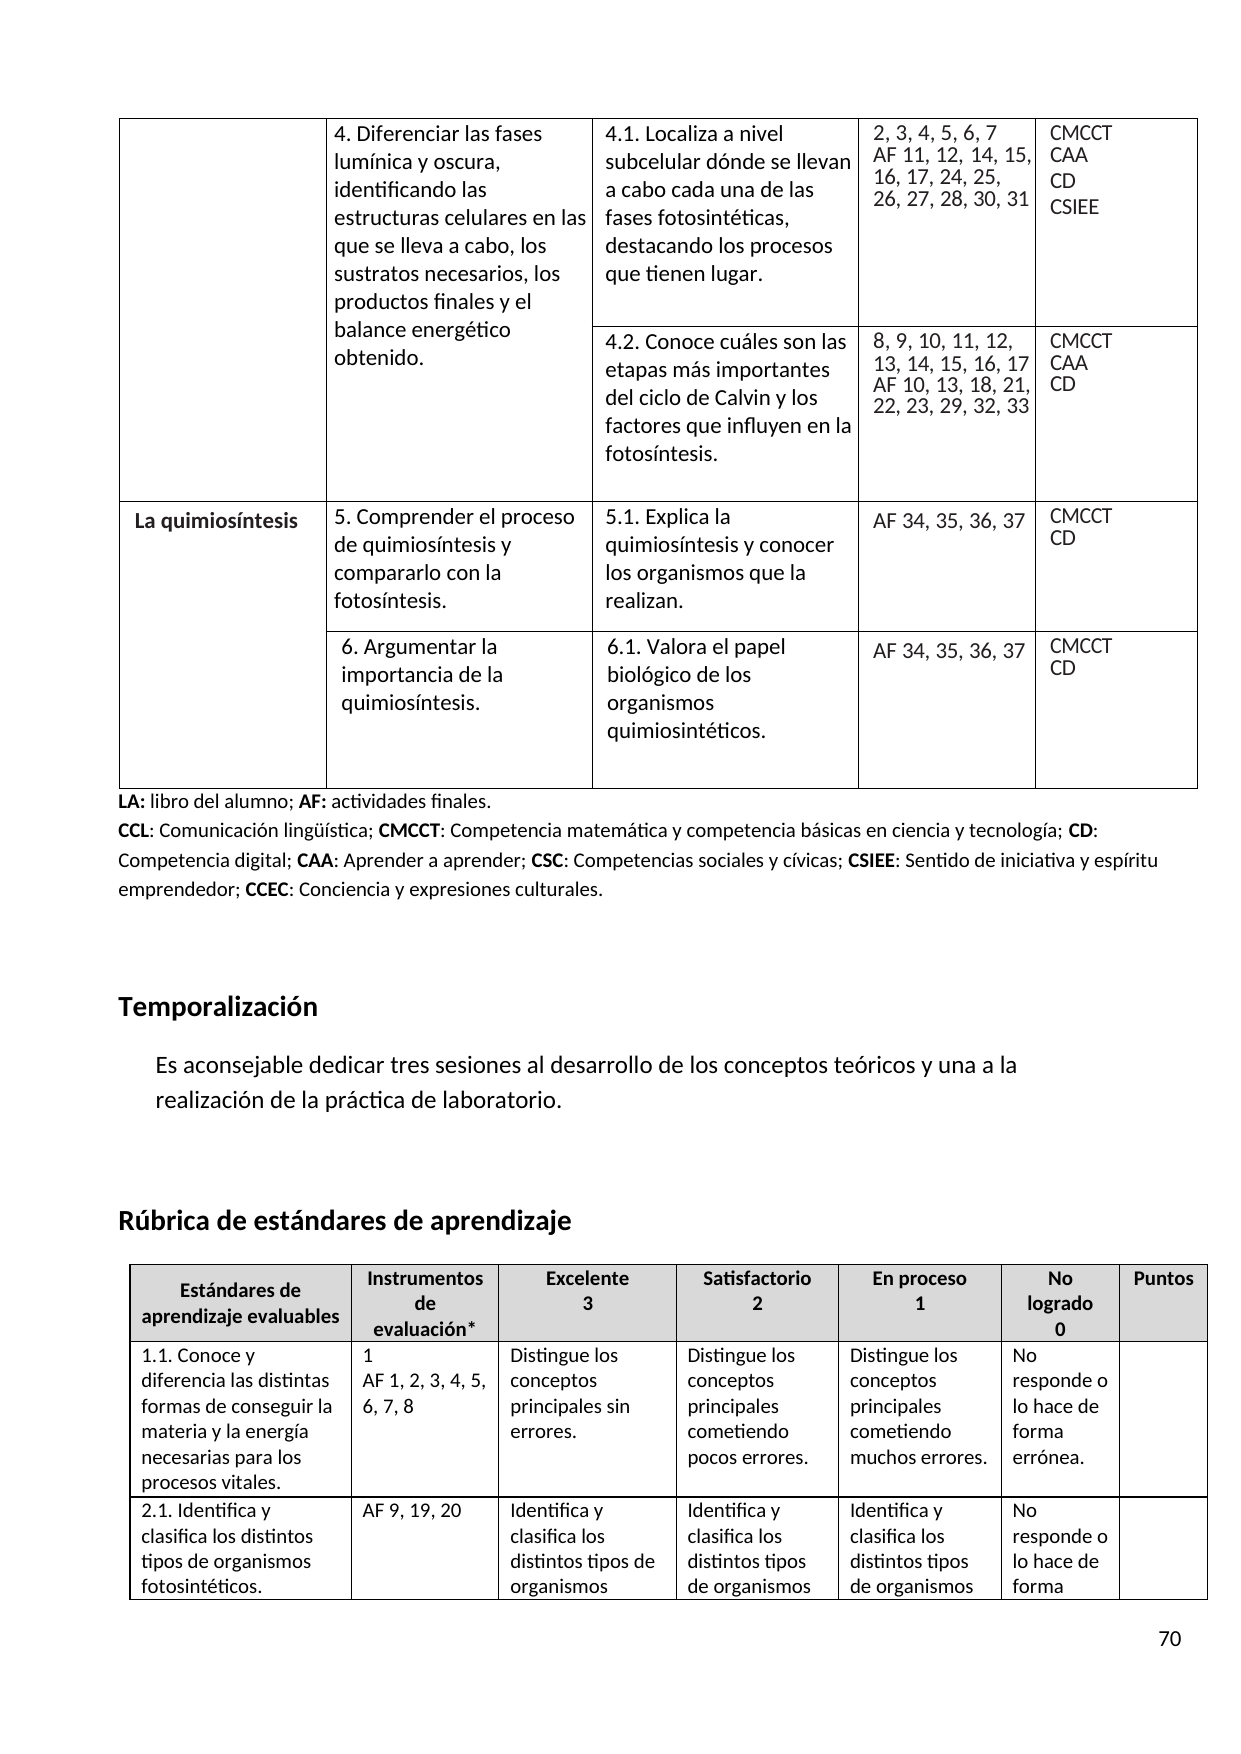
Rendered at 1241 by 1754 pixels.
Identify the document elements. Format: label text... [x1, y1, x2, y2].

table_cell [1120, 1498, 1207, 1599]
table_cell 4.2. Conoce cuáles son las etapas más importantes del ciclo de Calvin y los factores que influyen en la fotosíntesis. [593, 327, 858, 501]
table_cell 5. Comprender el proceso de quimiosíntesis y compararlo con la fotosíntesis. [327, 502, 592, 631]
text LA: libro del alumno; AF: actividades finales. [118, 788, 1181, 814]
table_cell AF 34, 35, 36, 37 [859, 502, 1035, 631]
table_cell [839, 1498, 1001, 1599]
table_cell La quimiosíntesis [120, 502, 326, 787]
table_cell 5.1. Explica la quimiosíntesis y conocer los organismos que la realizan. [593, 502, 858, 631]
table_cell 2, 3, 4, 5, 6, 7 AF 11, 12, 14, 15, 16, 17, 24, 25, 26, 27, 28, 30, 31 [859, 119, 1035, 326]
table_cell AF 9, 19, 20 [352, 1498, 498, 1599]
table_header No logrado 0 [1002, 1265, 1119, 1341]
table_cell CMCCT CD [1036, 632, 1197, 787]
table_header Estándares de aprendizaje evaluables [131, 1265, 351, 1341]
table_cell [1120, 1342, 1207, 1496]
table_cell 4. Diferenciar las fases lumínica y oscura, identificando las estructuras celulares en las que se lleva a cabo, los sustratos necesarios, los productos finales y el balance energético obtenido. [327, 119, 592, 501]
table_cell Distingue los conceptos principales cometiendo muchos errores. [839, 1342, 1001, 1496]
text Rúbrica de estándares de aprendizaje [118, 1202, 1181, 1238]
table_header Satisfactorio 2 [677, 1265, 838, 1341]
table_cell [499, 1498, 676, 1599]
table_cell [131, 1498, 351, 1599]
table_cell No responde o lo hace de forma errónea. [1002, 1342, 1119, 1496]
text CCL: Comunicación lingüística; CMCCT: Competencia matemática y competencia básicas en ciencia y tecnología; CD: Competencia digital; CAA: Aprender a aprender; CSC: Competencias sociales y cívicas; CSIEE: Sentido de iniciativa y espíritu emprendedor; CCEC: Conciencia y expresiones culturales. [118, 818, 1181, 901]
table_cell 4.1. Localiza a nivel subcelular dónde se llevan a cabo cada una de las fases fotosintéticas, destacando los procesos que tienen lugar. [593, 119, 858, 326]
table_cell 1.1. Conoce y diferencia las distintas formas de conseguir la materia y la energía necesarias para los procesos vitales. [131, 1342, 351, 1496]
table_cell 6. Argumentar la importancia de la quimiosíntesis. [327, 632, 592, 787]
table_header Instrumentos de evaluación* [352, 1265, 498, 1341]
table_cell 1 AF 1, 2, 3, 4, 5, 6, 7, 8 [352, 1342, 498, 1496]
table_header En proceso 1 [839, 1265, 1001, 1341]
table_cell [1002, 1498, 1119, 1599]
table_header Excelente 3 [499, 1265, 676, 1341]
table_cell 8, 9, 10, 11, 12, 13, 14, 15, 16, 17 AF 10, 13, 18, 21, 22, 23, 29, 32, 33 [859, 327, 1035, 501]
table_cell CMCCT CAA CD CSIEE [1036, 119, 1197, 326]
text Temporalización [118, 988, 1181, 1023]
table_cell 6.1. Valora el papel biológico de los organismos quimiosintéticos. [593, 632, 858, 787]
table_cell Distingue los conceptos principales cometiendo pocos errores. [677, 1342, 838, 1496]
table_cell CMCCT CD [1036, 502, 1197, 631]
table_cell Distingue los conceptos principales sin errores. [499, 1342, 676, 1496]
table_cell CMCCT CAA CD [1036, 327, 1197, 501]
text Es aconsejable dedicar tres sesiones al desarrollo de los conceptos teóricos y una a la realización de la práctica de laboratorio. [155, 1049, 1122, 1115]
table_header Puntos [1120, 1265, 1207, 1341]
table_cell AF 34, 35, 36, 37 [859, 632, 1035, 787]
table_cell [677, 1498, 838, 1599]
